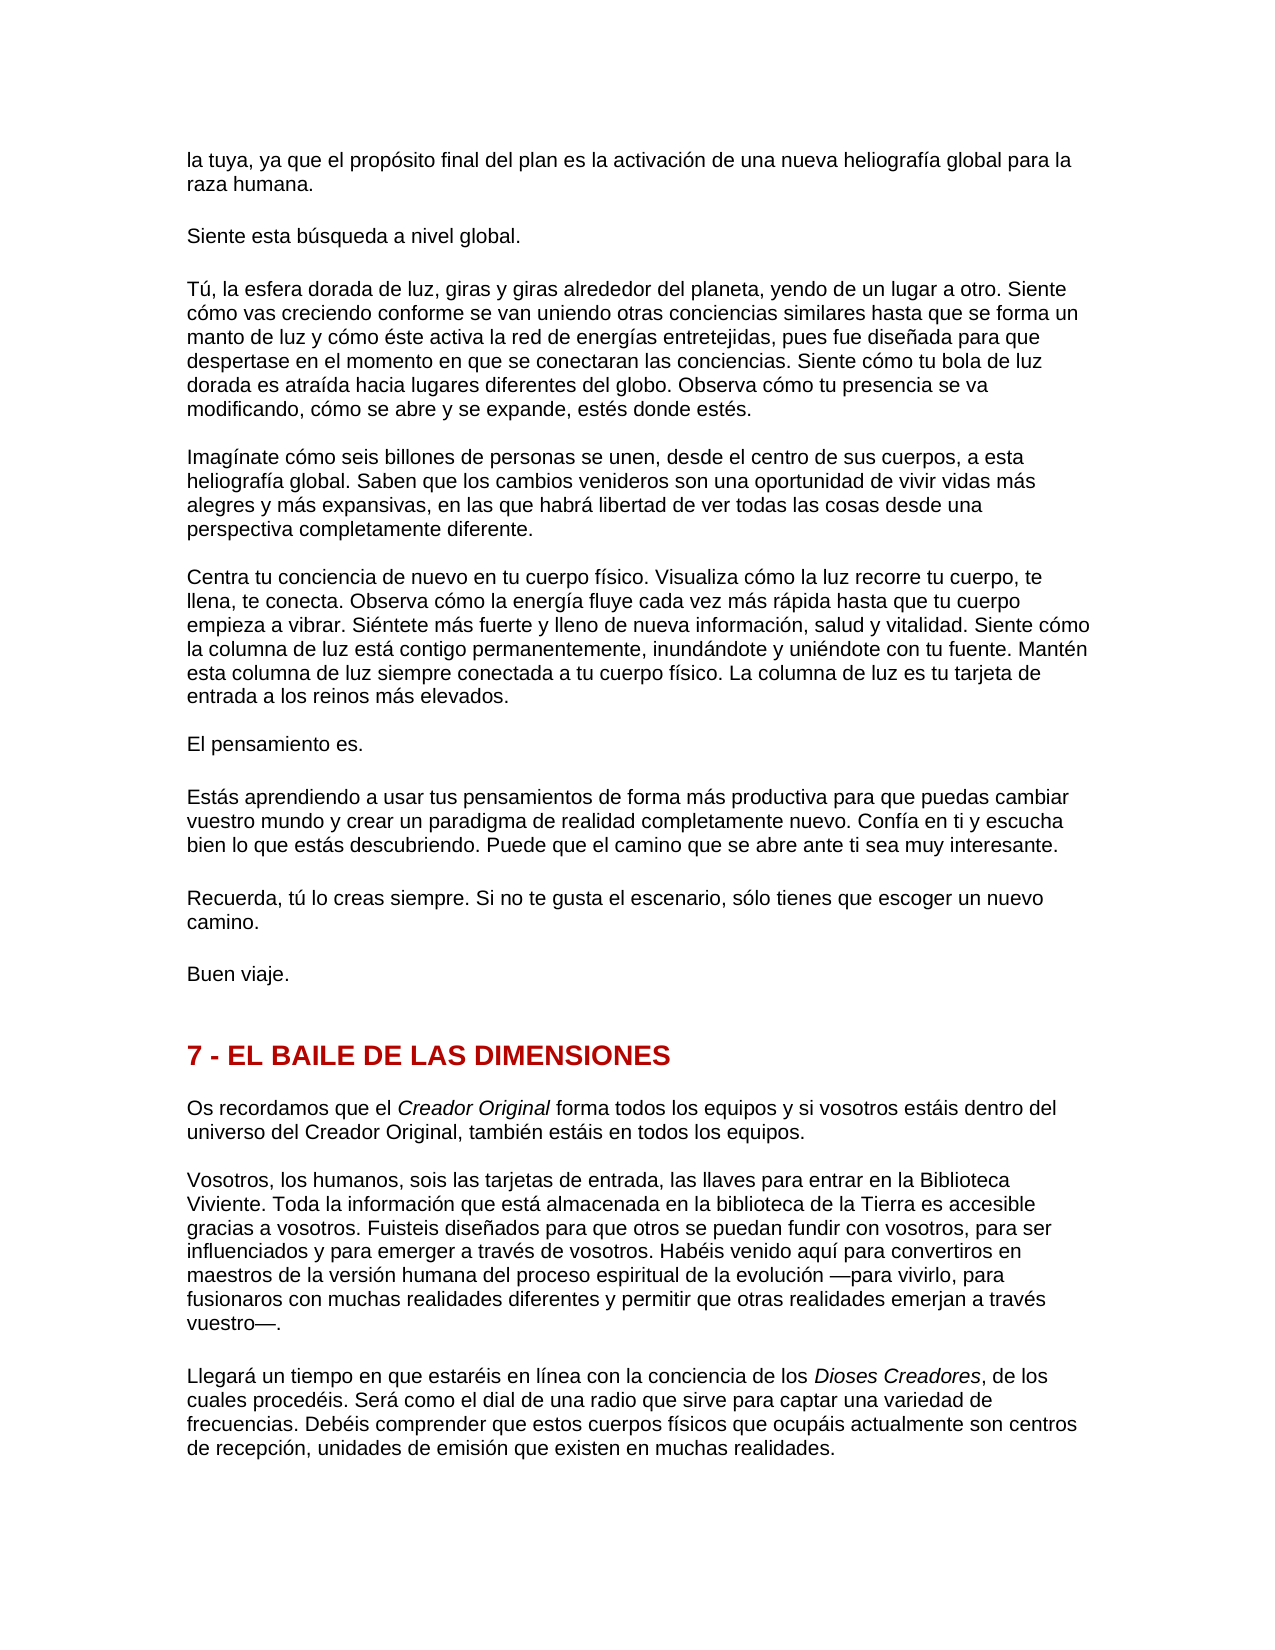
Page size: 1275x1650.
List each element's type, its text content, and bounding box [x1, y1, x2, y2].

text Estás aprendiendo a usar tus pensamientos de forma más productiva para que puedas cambiar vuestro mundo y crear un paradigma de realidad completamente nuevo. Confía en ti y escucha bien lo que estás descubriendo. Puede que el camino que se abre ante ti sea muy interesante. [187, 785, 1095, 857]
text Centra tu conciencia de nuevo en tu cuerpo físico. Visualiza cómo la luz recorre tu cuerpo, te llena, te conecta. Observa cómo la energía fluye cada vez más rápida hasta que tu cuerpo empieza a vibrar. Siéntete más fuerte y lleno de nueva información, salud y vitalidad. Siente cómo la columna de luz está contigo permanentemente, inundándote y uniéndote con tu fuente. Mantén esta columna de luz siempre conectada a tu cuerpo físico. La columna de luz es tu tarjeta de entrada a los reinos más elevados. [187, 541, 1095, 708]
text 7 - EL BAILE DE LAS DIMENSIONES Os recordamos que el Creador Original forma todos los equipos y si vosotros estáis dentro del universo del Creador Original, también estáis en todos los equipos. Vosotros, los humanos, sois las tarjetas de entrada, las llaves para entrar en la Biblioteca Viviente. Toda la información que está almacenada en la biblioteca de la Tierra es accesible gracias a vosotros. Fuisteis diseñados para que otros se puedan fundir con vosotros, para ser influenciados y para emerger a través de vosotros. Habéis venido aquí para convertiros en maestros de la versión humana del proceso espiritual de la evolución —para vivirlo, para fusionaros con muchas realidades diferentes y permitir que otras realidades emerjan a través vuestro—. [187, 1039, 1095, 1335]
text El pensamiento es. [187, 708, 1095, 756]
text Siente esta búsqueda a nivel global. [187, 224, 1095, 248]
text Llegará un tiempo en que estaréis en línea con la conciencia de los Dioses Creadores, de los cuales procedéis. Será como el dial de una radio que sirve para captar una variedad de frecuencias. Debéis comprender que estos cuerpos físicos que ocupáis actualmente son centros de recepción, unidades de emisión que existen en muchas realidades. [187, 1364, 1095, 1460]
text Buen viaje. [187, 962, 1095, 986]
text Imagínate cómo seis billones de personas se unen, desde el centro de sus cuerpos, a esta heliografía global. Saben que los cambios venideros son una oportunidad de vivir vidas más alegres y más expansivas, en las que habrá libertad de ver todas las cosas desde una perspectiva completamente diferente. [187, 421, 1095, 541]
text Recuerda, tú lo creas siempre. Si no te gusta el escenario, sólo tienes que escoger un nuevo camino. [187, 886, 1095, 933]
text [187, 148, 1095, 196]
text Tú, la esfera dorada de luz, giras y giras alrededor del planeta, yendo de un lugar a otro. Siente cómo vas creciendo conforme se van uniendo otras conciencias similares hasta que se forma un manto de luz y cómo éste activa la red de energías entretejidas, pues fue diseñada para que despertase en el momento en que se conectaran las conciencias. Siente cómo tu bola de luz dorada es atraída hacia lugares diferentes del globo. Observa cómo tu presencia se va modificando, cómo se abre y se expande, estés donde estés. [187, 277, 1095, 421]
